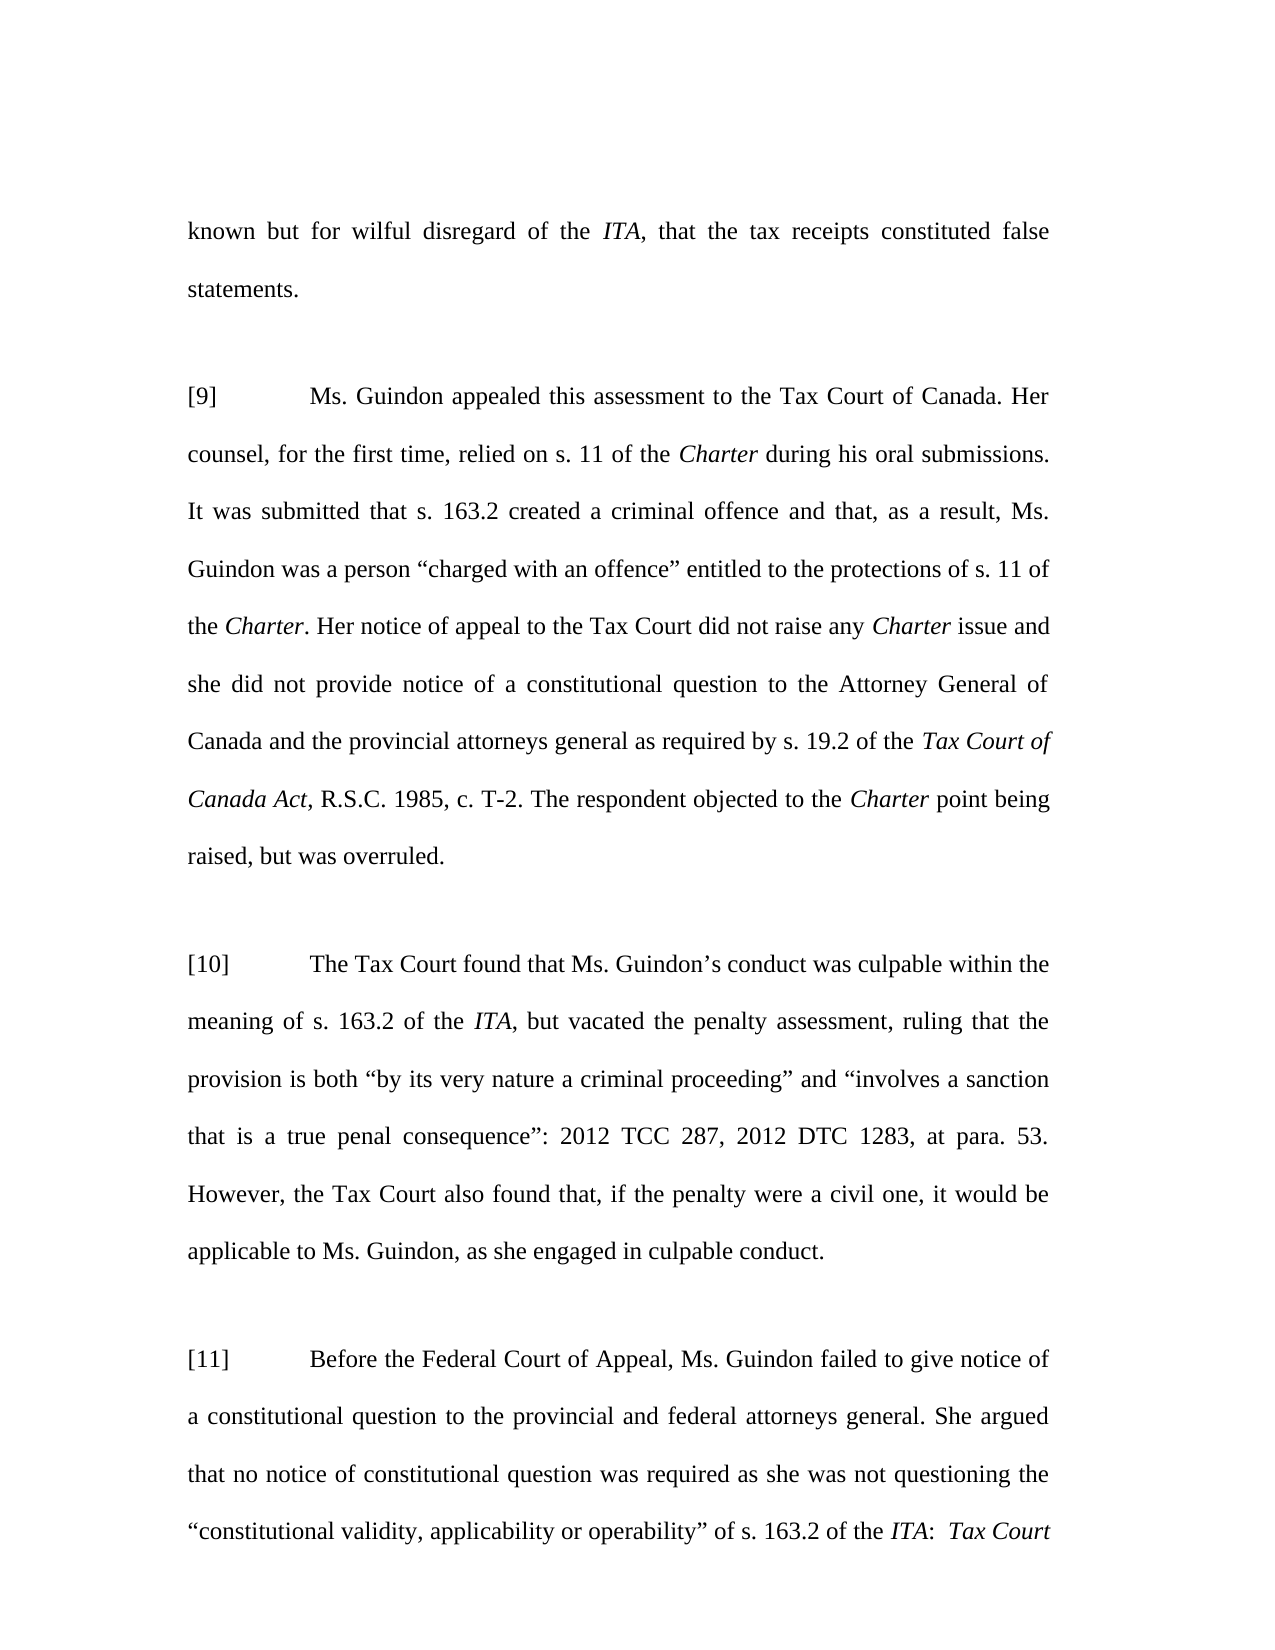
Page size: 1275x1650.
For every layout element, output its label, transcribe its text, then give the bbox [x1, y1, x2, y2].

text Ms. Guindon appealed this assessment to the Tax Court of Canada. Her counsel, for the first time, relied on s. 11 of the Charter during his oral submissions. It was submitted that s. 163.2 created a criminal offence and that, as a result, Ms. Guindon was a person “charged with an offence” entitled to the protections of s. 11 of the Charter. Her notice of appeal to the Tax Court did not raise any Charter issue and she did not provide notice of a constitutional question to the Attorney General of Canada and the provincial attorneys general as required by s. 19.2 of the Tax Court of Canada Act, R.S.C. 1985, c. T-2. The respondent objected to the Charter point being raised, but was overruled. [187, 381, 1050, 870]
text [187, 216, 1050, 303]
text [187, 1344, 1050, 1545]
text The Tax Court found that Ms. Guindon’s conduct was culpable within the meaning of s. 163.2 of the ITA, but vacated the penalty assessment, ruling that the provision is both “by its very nature a criminal proceeding” and “involves a sanction that is a true penal consequence”: 2012 TCC 287, 2012 DTC 1283, at para. 53. However, the Tax Court also found that, if the penalty were a civil one, it would be applicable to Ms. Guindon, as she engaged in culpable conduct. [187, 949, 1050, 1265]
